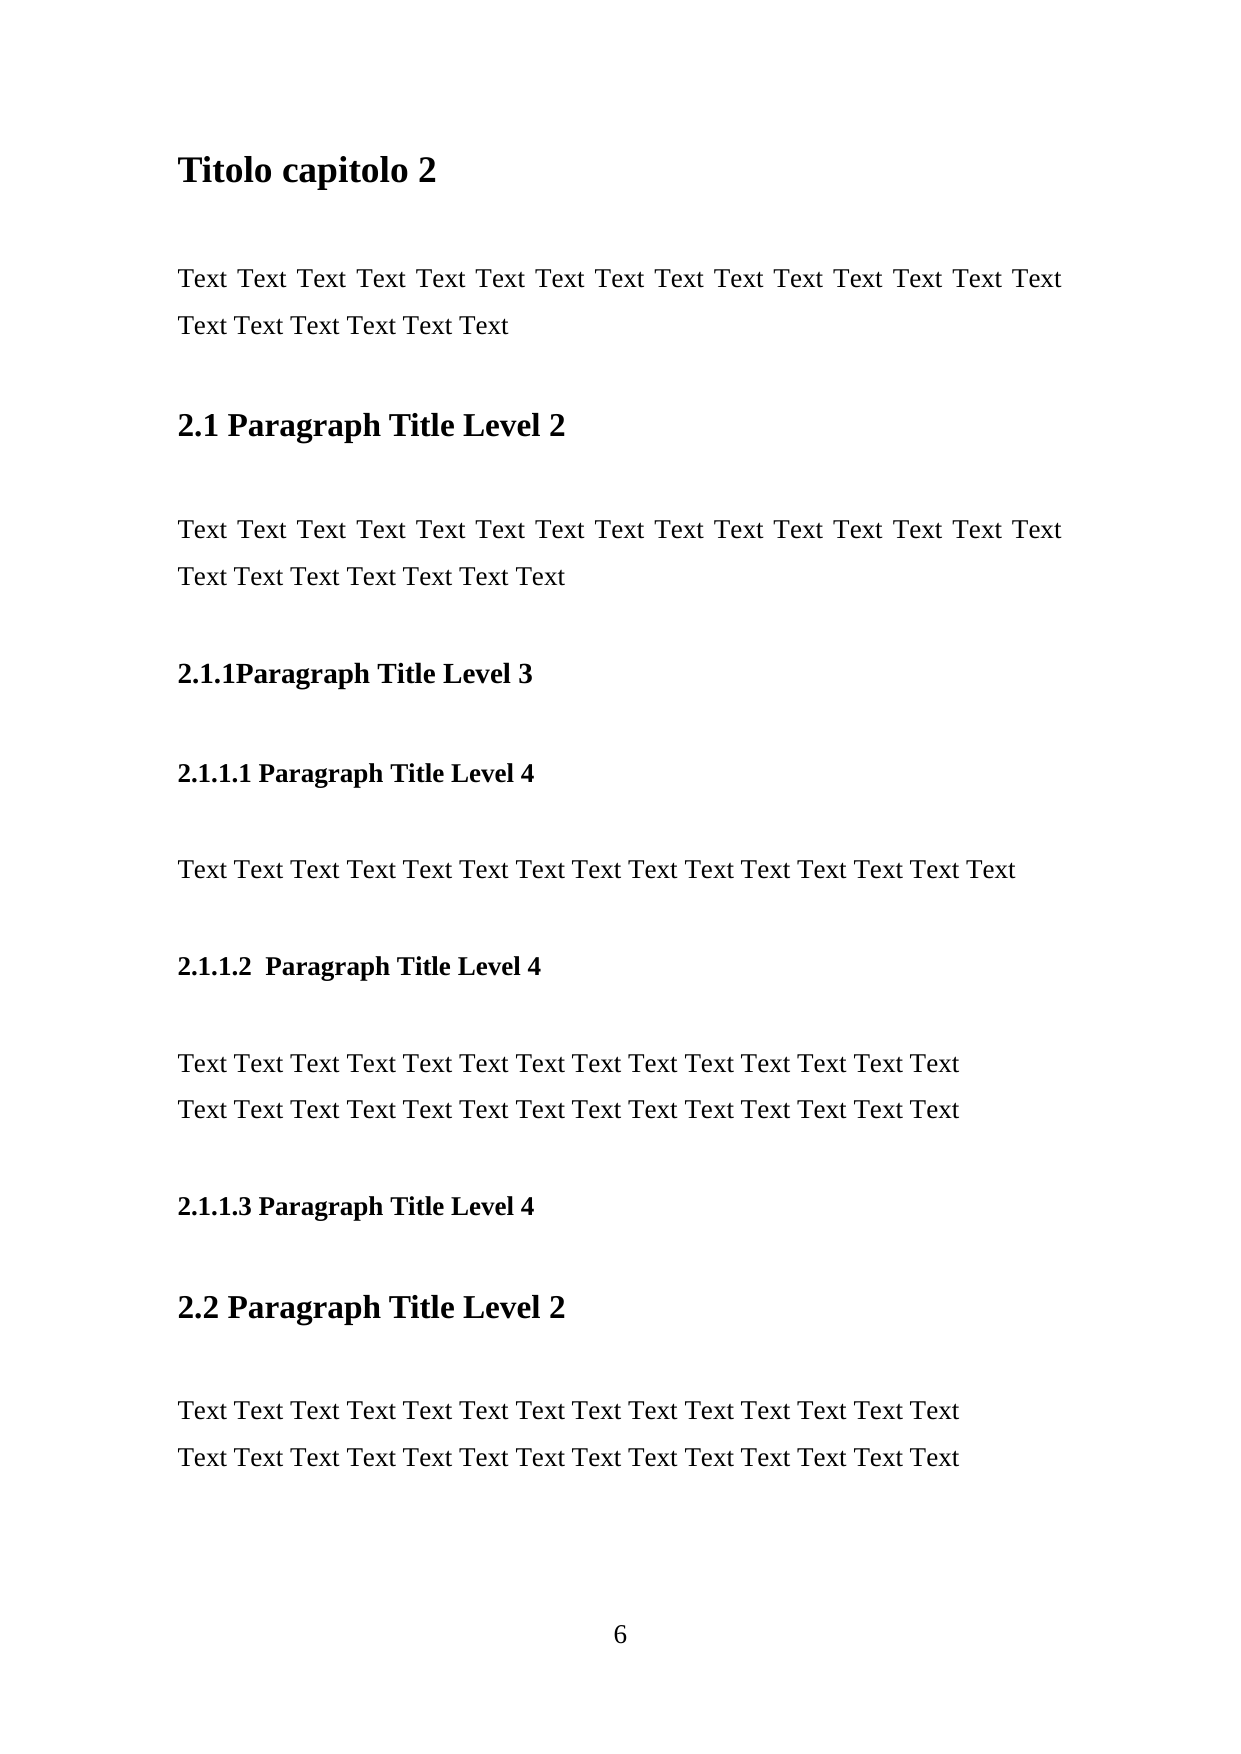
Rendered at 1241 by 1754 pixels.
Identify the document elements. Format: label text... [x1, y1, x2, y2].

subtitle 2.1.1.2 Paragraph Title Level 4 [177, 950, 1063, 981]
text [177, 1394, 1063, 1426]
text Text Text Text Text Text Text Text Text Text Text Text Text Text Text Text Text Text Text Text Text Text [177, 262, 1063, 340]
text Text Text Text Text Text Text Text Text Text Text Text Text Text Text Text [177, 853, 1063, 885]
subtitle Titolo capitolo 2 [177, 148, 1063, 191]
subtitle 2.1.1.1 Paragraph Title Level 4 [177, 757, 1063, 788]
subtitle 2.1.1.3 Paragraph Title Level 4 [177, 1190, 1063, 1221]
text Text Text Text Text Text Text Text Text Text Text Text Text Text Text Text Text Text Text Text Text Text Text [177, 513, 1063, 591]
text Text Text Text Text Text Text Text Text Text Text Text Text Text Text [177, 1047, 1063, 1078]
text Text Text Text Text Text Text Text Text Text Text Text Text Text Text [177, 1093, 1063, 1125]
subtitle 2.2 Paragraph Title Level 2 [177, 1287, 1063, 1325]
subtitle 2.1.1Paragraph Title Level 3 [177, 657, 1063, 690]
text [177, 1441, 1063, 1472]
subtitle 2.1 Paragraph Title Level 2 [177, 406, 1063, 444]
